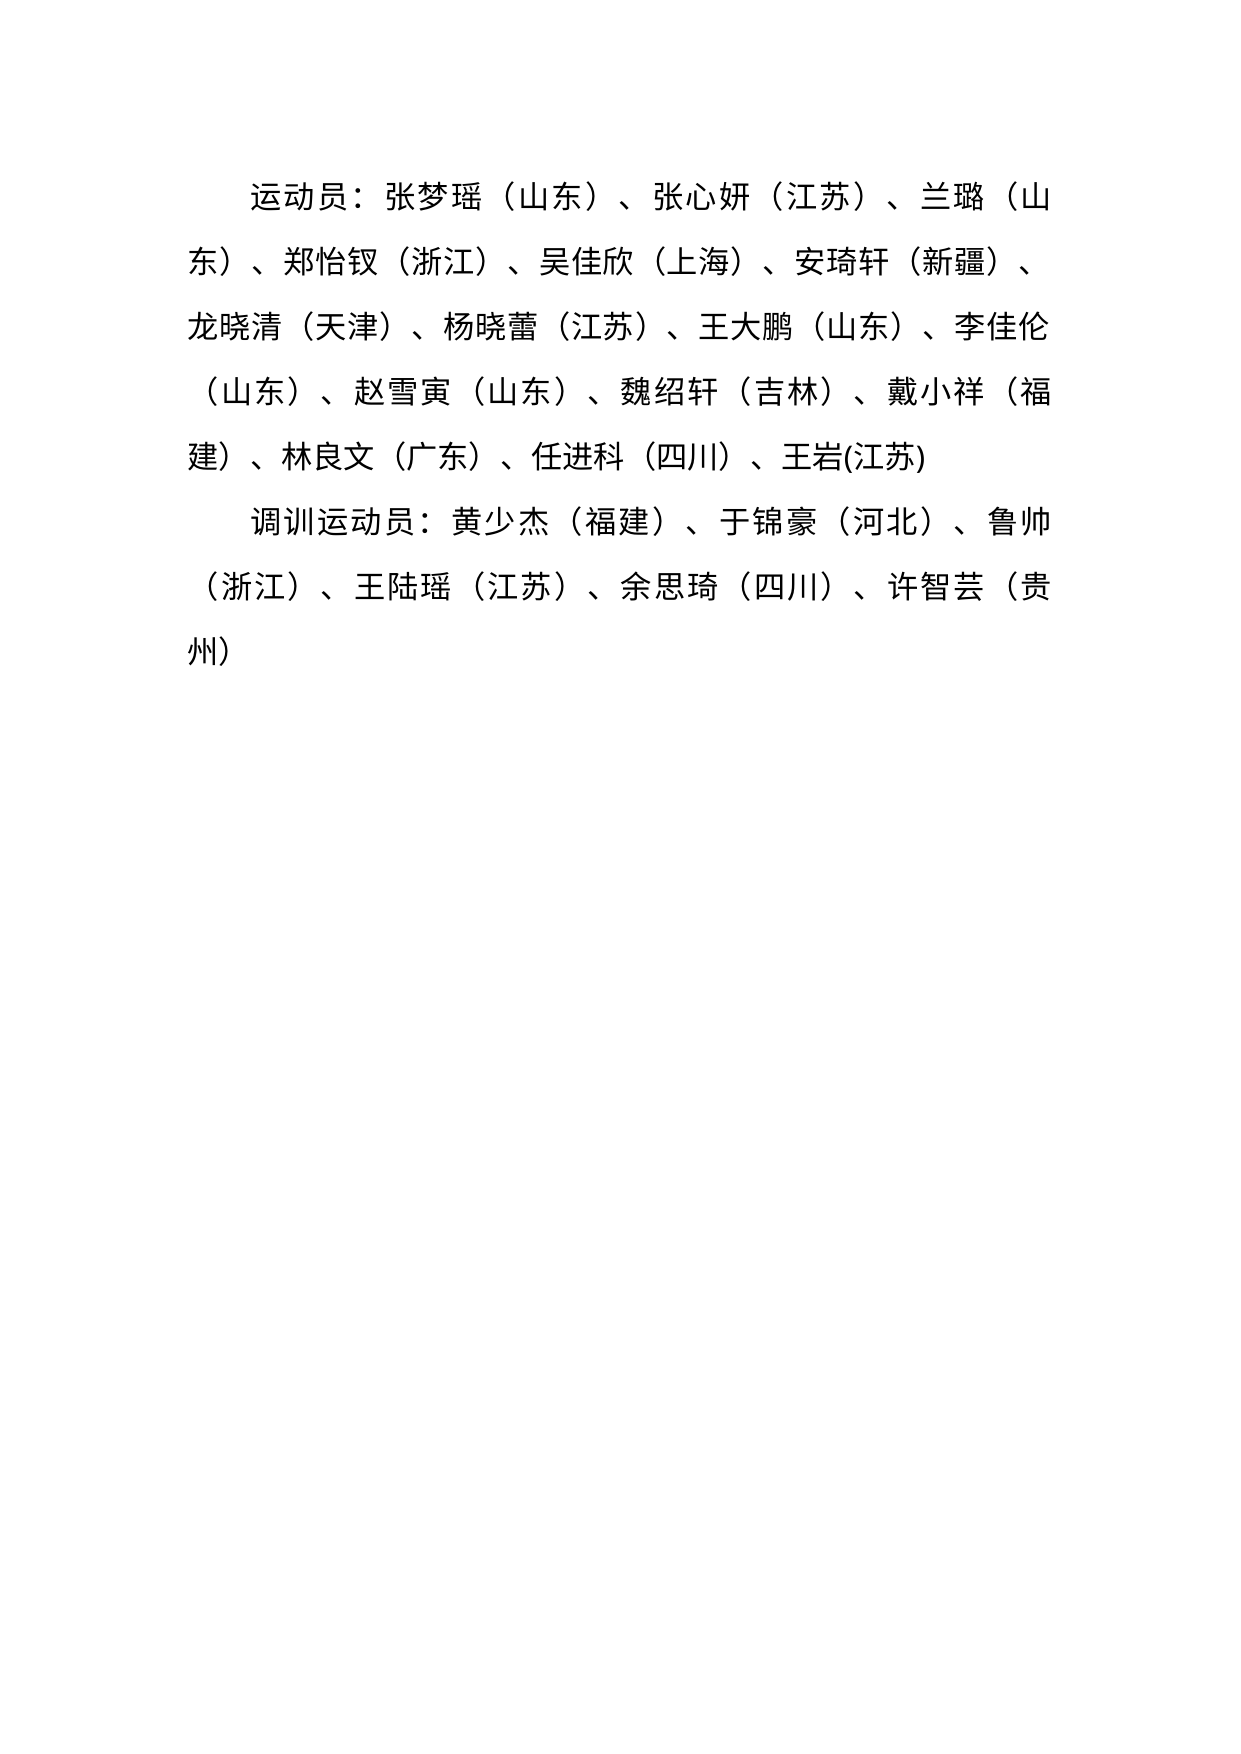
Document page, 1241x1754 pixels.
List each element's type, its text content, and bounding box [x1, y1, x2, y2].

text 调训运动员：黄少杰（福建）、于锦豪（河北）、鲁帅（浙江）、王陆瑶（江苏）、余思琦（四川）、许智芸（贵州） [187, 487, 1053, 682]
text 运动员：张梦瑶（山东）、张心妍（江苏）、兰璐（山东）、郑怡钗（浙江）、吴佳欣（上海）、安琦轩（新疆）、龙晓清（天津）、杨晓蕾（江苏）、王大鹏（山东）、李佳伦（山东）、赵雪寅（山东）、魏绍轩（吉林）、戴小祥（福建）、林良文（广东）、任进科（四川）、王岩(江苏) [187, 162, 1053, 487]
